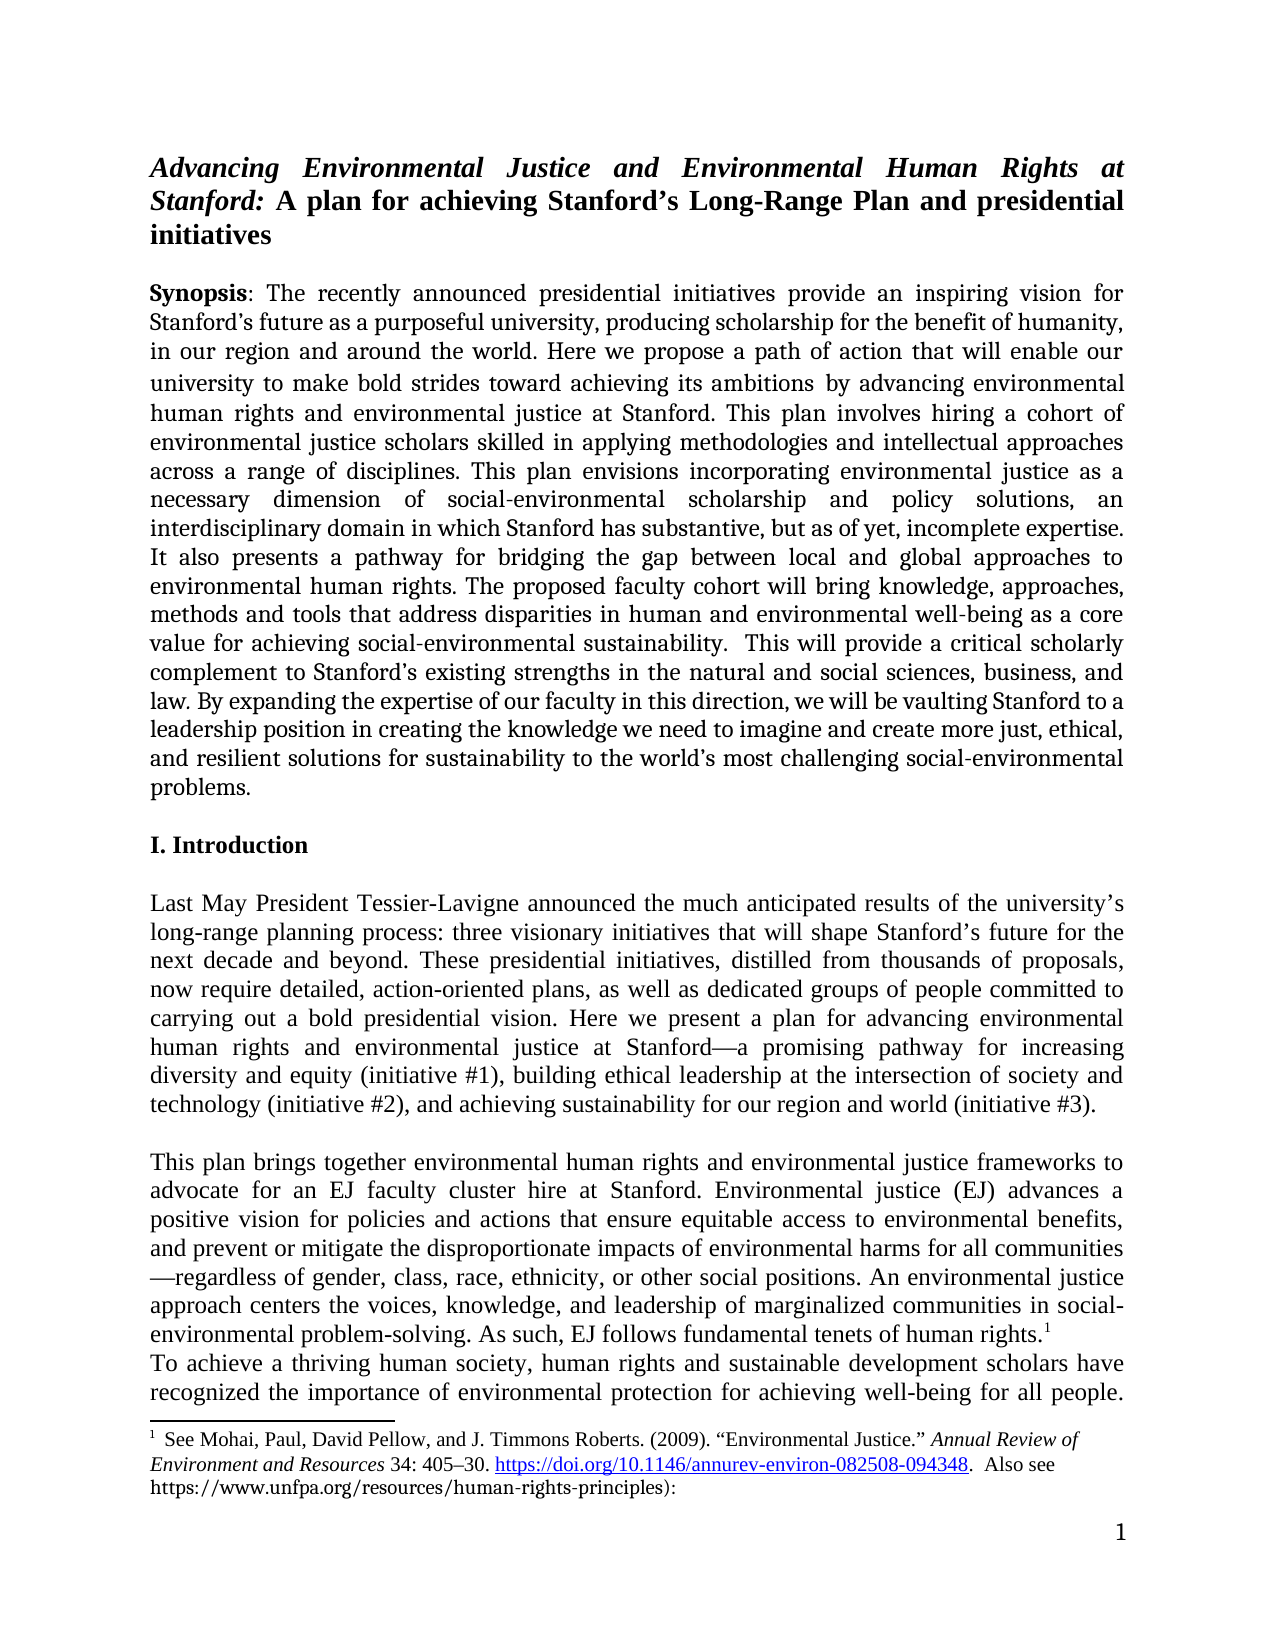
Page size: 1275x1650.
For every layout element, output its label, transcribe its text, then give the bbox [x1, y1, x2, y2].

text This plan brings together environmental human rights and environmental justice frameworks to advocate for an EJ faculty cluster hire at Stanford. Environmental justice (EJ) advances a positive vision for policies and actions that ensure equitable access to environmental benefits, and prevent or mitigate the disproportionate impacts of environmental harms for all communities—regardless of gender, class, race, ethnicity, or other social positions. An environmental justice approach centers the voices, knowledge, and leadership of marginalized communities in social-environmental problem-solving. As such, EJ follows fundamental tenets of human rights. [150, 1147, 1125, 1348]
text Synopsis: The recently announced presidential initiatives provide an inspiring vision for Stanford’s future as a purposeful university, producing scholarship for the benefit of humanity, in our region and around the world. Here we propose a path of action that will enable our university to make bold strides toward achieving its ambitions by advancing environmental human rights and environmental justice at Stanford. This plan involves hiring a cohort of environmental justice scholars skilled in applying methodologies and intellectual approaches across a range of disciplines. This plan envisions incorporating environmental justice as a necessary dimension of social-environmental scholarship and policy solutions, an interdisciplinary domain in which Stanford has substantive, but as of yet, incomplete expertise. It also presents a pathway for bridging the gap between local and global approaches to environmental human rights. The proposed faculty cohort will bring knowledge, approaches, methods and tools that address disparities in human and environmental well-being as a core value for achieving social-environmental sustainability. This will provide a critical scholarly complement to Stanford’s existing strengths in the natural and social sciences, business, and law. By expanding the expertise of our faculty in this direction, we will be vaulting Stanford to a leadership position in creating the knowledge we need to imagine and create more just, ethical, and resilient solutions for sustainability to the world’s most challenging social-environmental problems. [150, 279, 1125, 802]
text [150, 1348, 1125, 1405]
text Last May President Tessier-Lavigne announced the much anticipated results of the university’s long-range planning process: three visionary initiatives that will shape Stanford’s future for the next decade and beyond. These presidential initiatives, distilled from thousands of proposals, now require detailed, action-oriented plans, as well as dedicated groups of people committed to carrying out a bold presidential vision. Here we present a plan for advancing environmental human rights and environmental justice at Stanford—a promising pathway for increasing diversity and equity (initiative #1), building ethical leadership at the intersection of society and technology (initiative #2), and achieving sustainability for our region and world (initiative #3). [150, 888, 1125, 1118]
text I. Introduction [150, 830, 1125, 859]
text Advancing Environmental Justice and Environmental Human Rights at Stanford: A plan for achieving Stanford’s Long-Range Plan and presidential initiatives [150, 150, 1125, 251]
